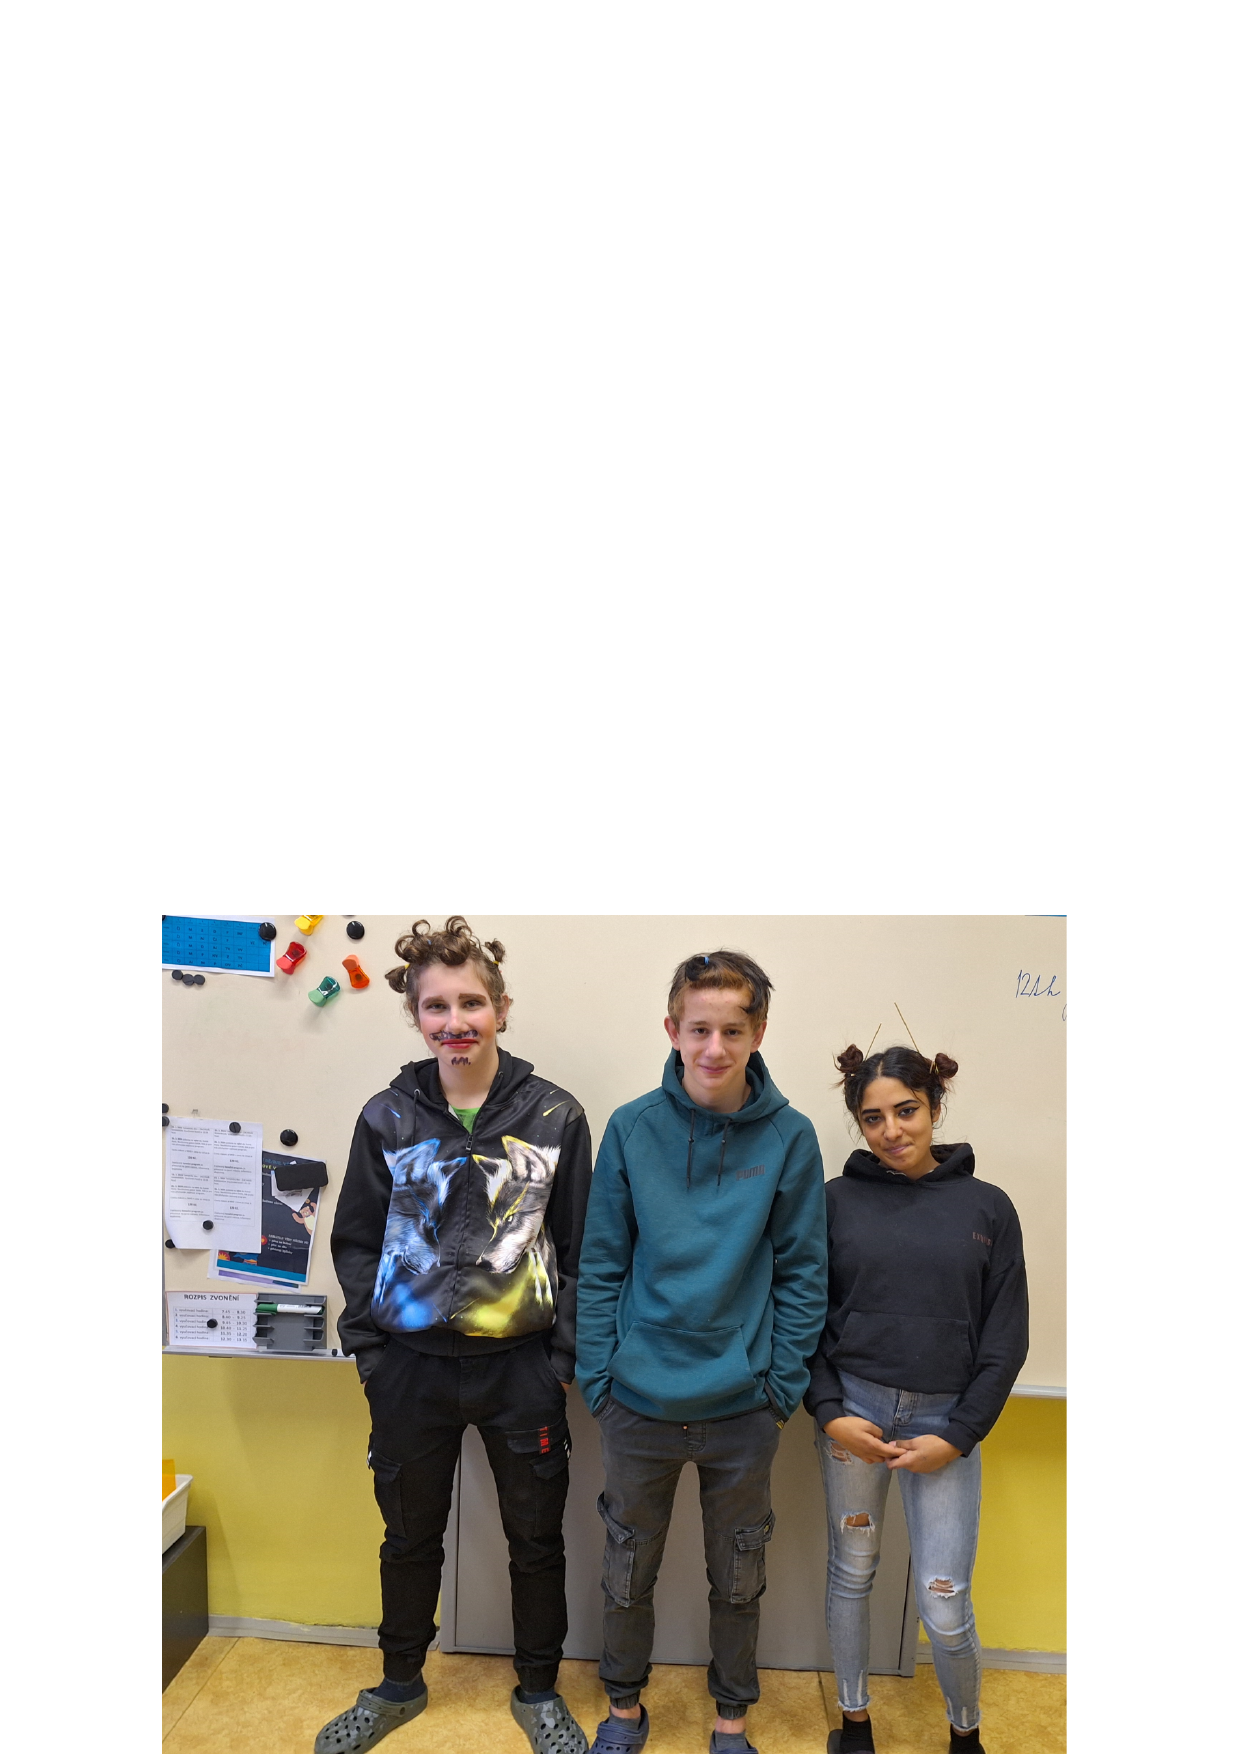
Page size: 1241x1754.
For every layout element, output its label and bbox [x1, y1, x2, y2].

picture [160, 915, 1066, 1753]
